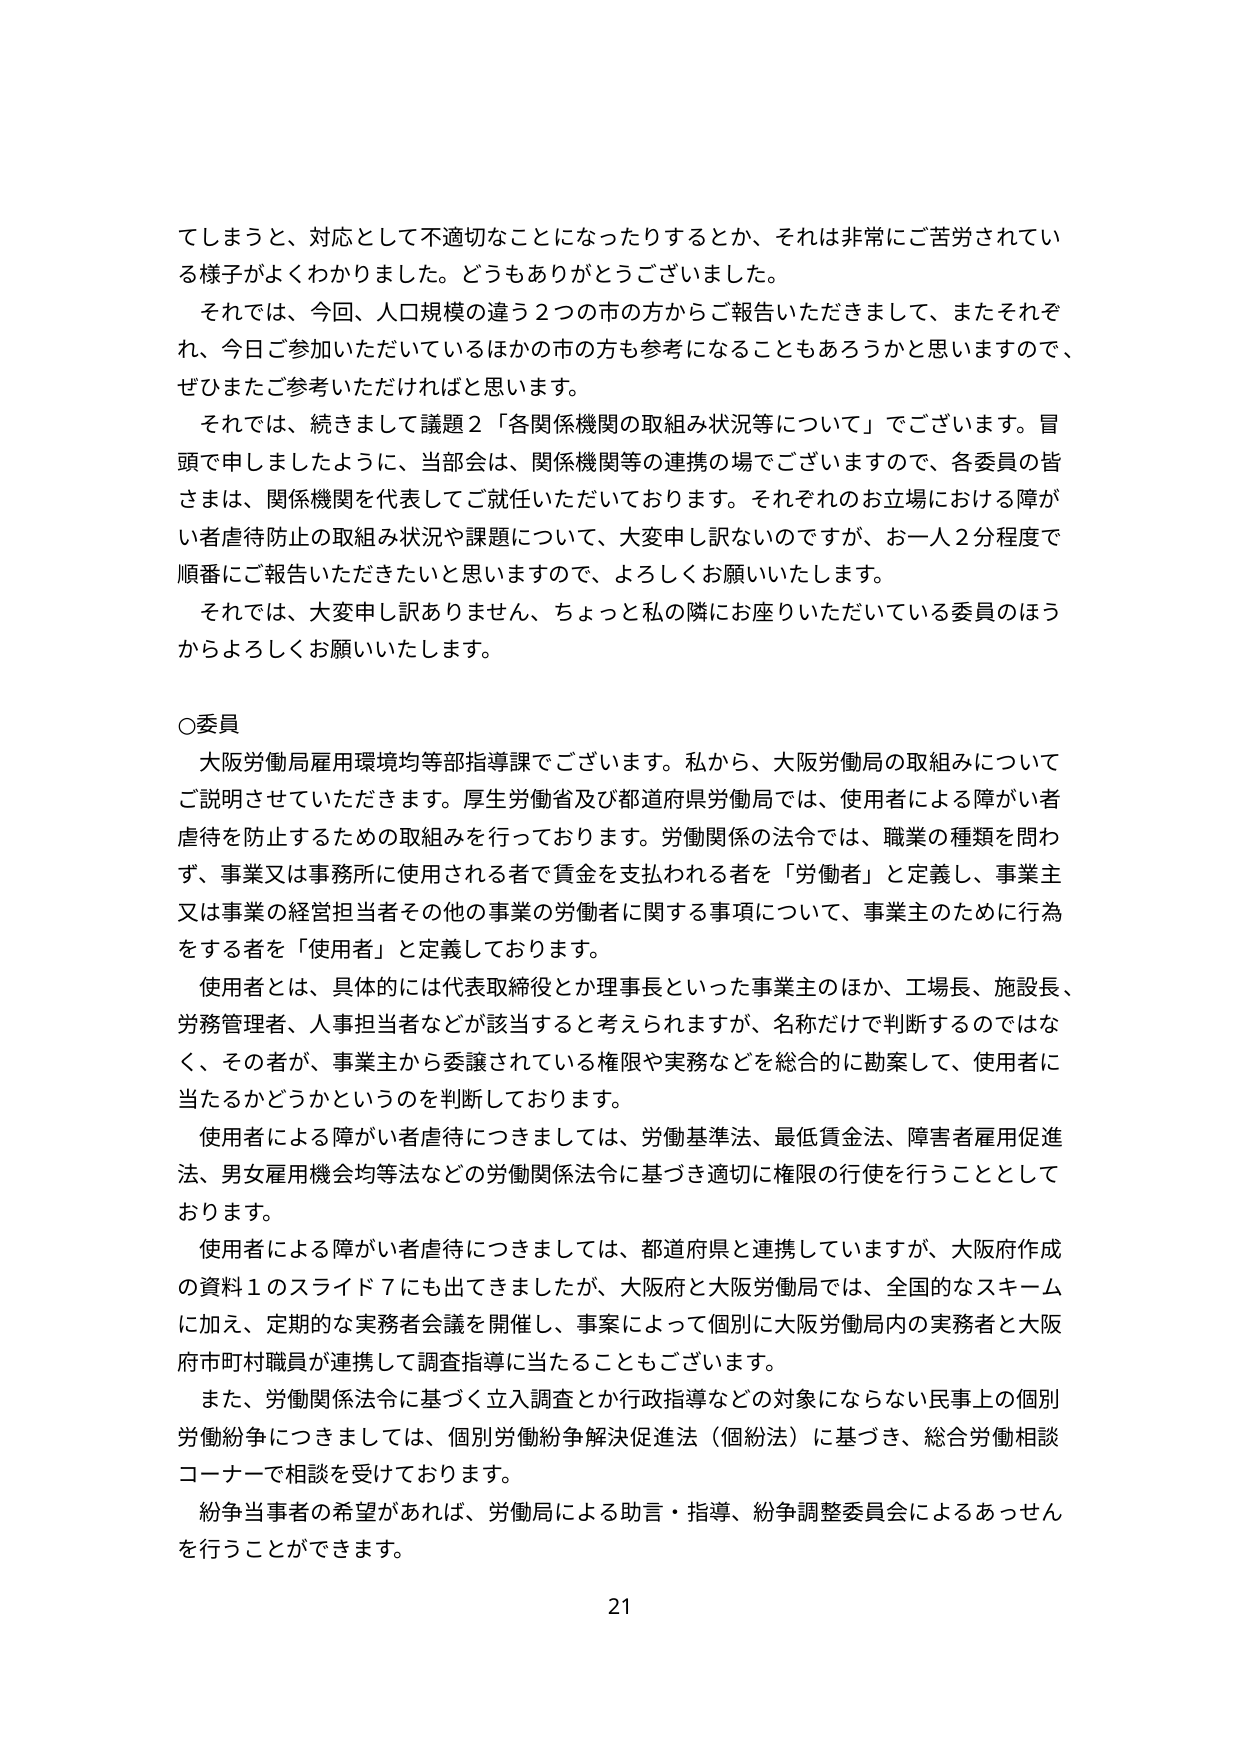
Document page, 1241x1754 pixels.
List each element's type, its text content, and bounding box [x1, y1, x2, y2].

text 使用者による障がい者虐待につきましては、労働基準法、最低賃金法、障害者雇用促進法、男女雇用機会均等法などの労働関係法令に基づき適切に権限の行使を行うこととしております。 [177, 1117, 1063, 1229]
text 紛争当事者の希望があれば、労働局による助言・指導、紛争調整委員会によるあっせんを行うことができます。 [177, 1492, 1063, 1567]
text 使用者とは、具体的には代表取締役とか理事長といった事業主のほか、工場長、施設長、労務管理者、人事担当者などが該当すると考えられますが、名称だけで判断するのではなく、その者が、事業主から委譲されている権限や実務などを総合的に勘案して、使用者に当たるかどうかというのを判断しております。 [177, 967, 1063, 1117]
text また、労働関係法令に基づく立入調査とか行政指導などの対象にならない民事上の個別労働紛争につきましては、個別労働紛争解決促進法（個紛法）に基づき、総合労働相談コーナーで相談を受けております。 [177, 1379, 1063, 1492]
text ○委員 [177, 704, 1063, 742]
text 大阪労働局雇用環境均等部指導課でございます。私から、大阪労働局の取組みについてご説明させていただきます。厚生労働省及び都道府県労働局では、使用者による障がい者虐待を防止するための取組みを行っております。労働関係の法令では、職業の種類を問わず、事業又は事務所に使用される者で賃金を支払われる者を「労働者」と定義し、事業主又は事業の経営担当者その他の事業の労働者に関する事項について、事業主のために行為をする者を「使用者」と定義しております。 [177, 742, 1063, 967]
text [177, 217, 1063, 292]
text 使用者による障がい者虐待につきましては、都道府県と連携していますが、大阪府作成の資料１のスライド７にも出てきましたが、大阪府と大阪労働局では、全国的なスキームに加え、定期的な実務者会議を開催し、事案によって個別に大阪労働局内の実務者と大阪府市町村職員が連携して調査指導に当たることもございます。 [177, 1229, 1063, 1379]
text それでは、大変申し訳ありません、ちょっと私の隣にお座りいただいている委員のほうからよろしくお願いいたします。 [177, 592, 1063, 667]
text それでは、今回、人口規模の違う２つの市の方からご報告いただきまして、またそれぞれ、今日ご参加いただいているほかの市の方も参考になることもあろうかと思いますので、ぜひまたご参考いただければと思います。 [177, 292, 1063, 404]
text それでは、続きまして議題２「各関係機関の取組み状況等について」でございます。冒頭で申しましたように、当部会は、関係機関等の連携の場でございますので、各委員の皆さまは、関係機関を代表してご就任いただいております。それぞれのお立場における障がい者虐待防止の取組み状況や課題について、大変申し訳ないのですが、お一人２分程度で順番にご報告いただきたいと思いますので、よろしくお願いいたします。 [177, 404, 1063, 592]
